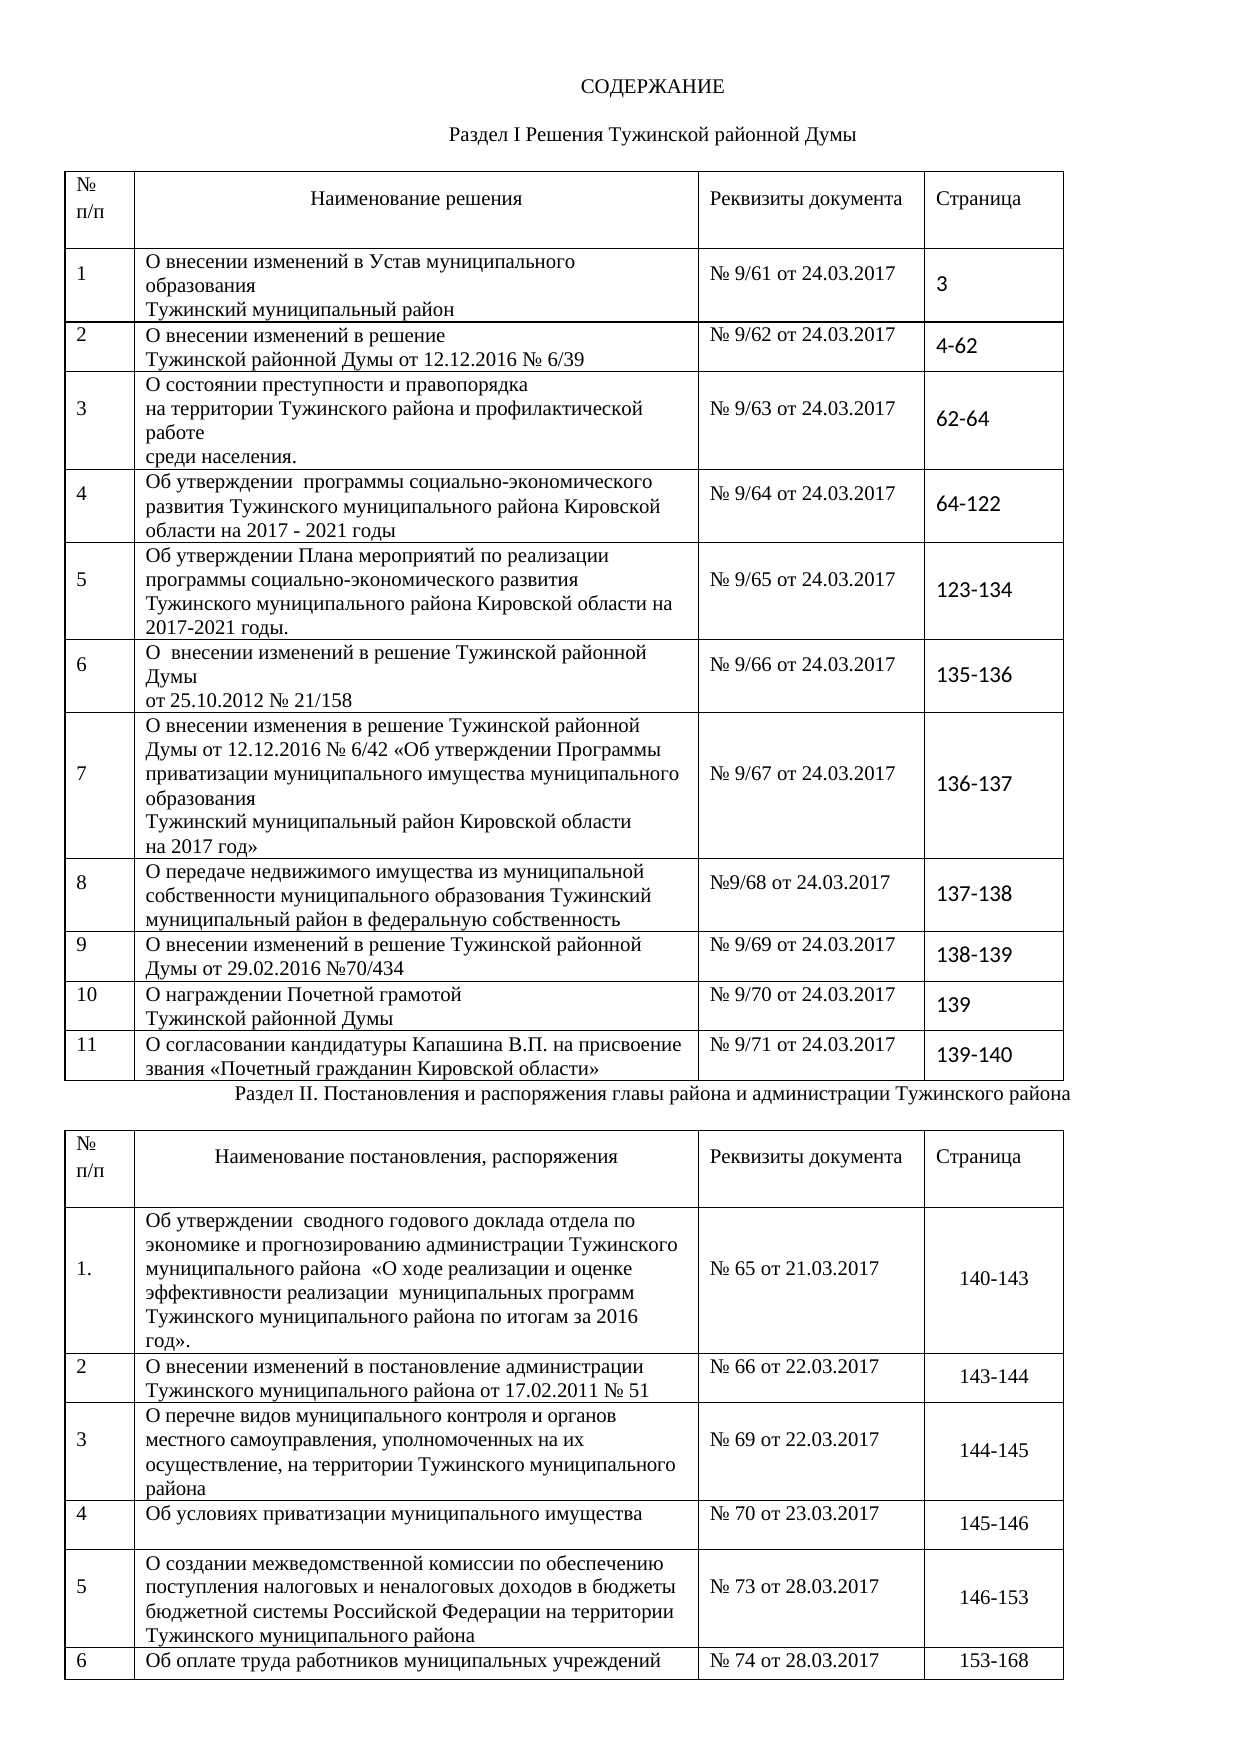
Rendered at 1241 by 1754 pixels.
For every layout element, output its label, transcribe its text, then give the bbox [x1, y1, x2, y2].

table_cell № 9/61 от 24.03.2017 [699, 249, 924, 321]
table_cell № 9/70 от 24.03.2017 [699, 982, 924, 1030]
text Раздел II. Постановления и распоряжения главы района и администрации Тужинского района [153, 1081, 1152, 1105]
table_cell О награждении Почетной грамотой Тужинской районной Думы [135, 982, 698, 1030]
table_cell 137-138 [925, 859, 1063, 931]
table_cell 2 [66, 1354, 134, 1402]
table_header Наименование постановления, распоряжения [135, 1131, 698, 1207]
table_cell О перечне видов муниципального контроля и органов местного самоуправления, уполномоченных на их осуществление, на территории Тужинского муниципального района [135, 1403, 698, 1499]
table_cell 139 [925, 982, 1063, 1030]
table_cell О внесении изменений в решение Тужинской районной Думы от 12.12.2016 № 6/39 [135, 323, 698, 371]
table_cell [135, 1648, 698, 1679]
text Раздел I Решения Тужинской районной Думы [153, 122, 1152, 146]
table_cell О согласовании кандидатуры Капашина В.П. на присвоение звания «Почетный гражданин Кировской области» [135, 1031, 698, 1080]
table_cell 6 [66, 1648, 134, 1679]
table_cell 1 [66, 249, 134, 321]
table_cell 3 [66, 1403, 134, 1499]
table_cell № 9/69 от 24.03.2017 [699, 932, 924, 981]
table_header Реквизиты документа [699, 1131, 924, 1207]
table_cell 6 [66, 640, 134, 712]
table_cell 135-136 [925, 640, 1063, 712]
table_cell № 69 от 22.03.2017 [699, 1403, 924, 1499]
table_header Наименование решения [135, 172, 698, 248]
table_cell 136-137 [925, 713, 1063, 858]
table_cell О внесении изменений в решение Тужинской районной Думы от 29.02.2016 №70/434 [135, 932, 698, 981]
table_cell 10 [66, 982, 134, 1030]
table_cell Об утверждении Плана мероприятий по реализации программы социально-экономического развития Тужинского муниципального района Кировской области на 2017-2021 годы. [135, 543, 698, 639]
table_cell 8 [66, 859, 134, 931]
table_cell 5 [66, 1550, 134, 1647]
table_cell № 9/65 от 24.03.2017 [699, 543, 924, 639]
table_cell 9 [66, 932, 134, 981]
table_cell 153-168 [925, 1648, 1063, 1679]
table_cell 2 [66, 323, 134, 371]
table_cell О внесении изменений в решение Тужинской районной Думы от 25.10.2012 № 21/158 [135, 640, 698, 712]
table_cell № 9/67 от 24.03.2017 [699, 713, 924, 858]
table_cell 138-139 [925, 932, 1063, 981]
table_cell 5 [66, 543, 134, 639]
table_header Реквизиты документа [699, 172, 924, 248]
table_cell 11 [66, 1031, 134, 1080]
table_cell № 70 от 23.03.2017 [699, 1501, 924, 1549]
table_cell 144-145 [925, 1403, 1063, 1499]
table_cell О передаче недвижимого имущества из муниципальной собственности муниципального образования Тужинский муниципальный район в федеральную собственность [135, 859, 698, 931]
table_cell №9/68 от 24.03.2017 [699, 859, 924, 931]
table_cell 145-146 [925, 1501, 1063, 1549]
table_cell Об утверждении программы социально-экономического развития Тужинского муниципального района Кировской области на 2017 - 2021 годы [135, 470, 698, 542]
table_header Страница [925, 172, 1063, 248]
table_header Страница [925, 1131, 1063, 1207]
table_cell 62-64 [925, 372, 1063, 468]
table_header № п/п [66, 172, 134, 248]
table_cell № 74 от 28.03.2017 [699, 1648, 924, 1679]
table_cell № 9/71 от 24.03.2017 [699, 1031, 924, 1080]
table_cell 143-144 [925, 1354, 1063, 1402]
table_cell О внесении изменений в Устав муниципального образования Тужинский муниципальный район [135, 249, 698, 321]
table_cell 139-140 [925, 1031, 1063, 1080]
table_cell № 9/64 от 24.03.2017 [699, 470, 924, 542]
table_cell № 9/62 от 24.03.2017 [699, 323, 924, 371]
table_cell 140-143 [925, 1208, 1063, 1352]
table_cell 7 [66, 713, 134, 858]
table_cell № 65 от 21.03.2017 [699, 1208, 924, 1352]
text СОДЕРЖАНИЕ [153, 74, 1152, 98]
table_cell 4 [66, 470, 134, 542]
table_cell 3 [66, 372, 134, 468]
table_cell 4 [66, 1501, 134, 1549]
table_header № п/п [66, 1131, 134, 1207]
table_cell О состоянии преступности и правопорядка на территории Тужинского района и профилактической работе среди населения. [135, 372, 698, 468]
table_cell Об условиях приватизации муниципального имущества [135, 1501, 698, 1549]
table_cell 3 [925, 249, 1063, 321]
table_cell Об утверждении сводного годового доклада отдела по экономике и прогнозированию администрации Тужинского муниципального района «О ходе реализации и оценке эффективности реализации муниципальных программ Тужинского муниципального района по итогам за 2016 год». [135, 1208, 698, 1352]
table_cell 64-122 [925, 470, 1063, 542]
table_cell № 73 от 28.03.2017 [699, 1550, 924, 1647]
table_cell 146-153 [925, 1550, 1063, 1647]
table_cell № 9/63 от 24.03.2017 [699, 372, 924, 468]
table_cell № 66 от 22.03.2017 [699, 1354, 924, 1402]
table_cell № 9/66 от 24.03.2017 [699, 640, 924, 712]
table_cell 123-134 [925, 543, 1063, 639]
table_cell О создании межведомственной комиссии по обеспечению поступления налоговых и неналоговых доходов в бюджеты бюджетной системы Российской Федерации на территории Тужинского муниципального района [135, 1550, 698, 1647]
table_cell О внесении изменения в решение Тужинской районной Думы от 12.12.2016 № 6/42 «Об утверждении Программы приватизации муниципального имущества муниципального образования Тужинский муниципальный район Кировской области на 2017 год» [135, 713, 698, 858]
table_cell 4-62 [925, 323, 1063, 371]
table_cell 1. [66, 1208, 134, 1352]
table_cell О внесении изменений в постановление администрации Тужинского муниципального района от 17.02.2011 № 51 [135, 1354, 698, 1402]
